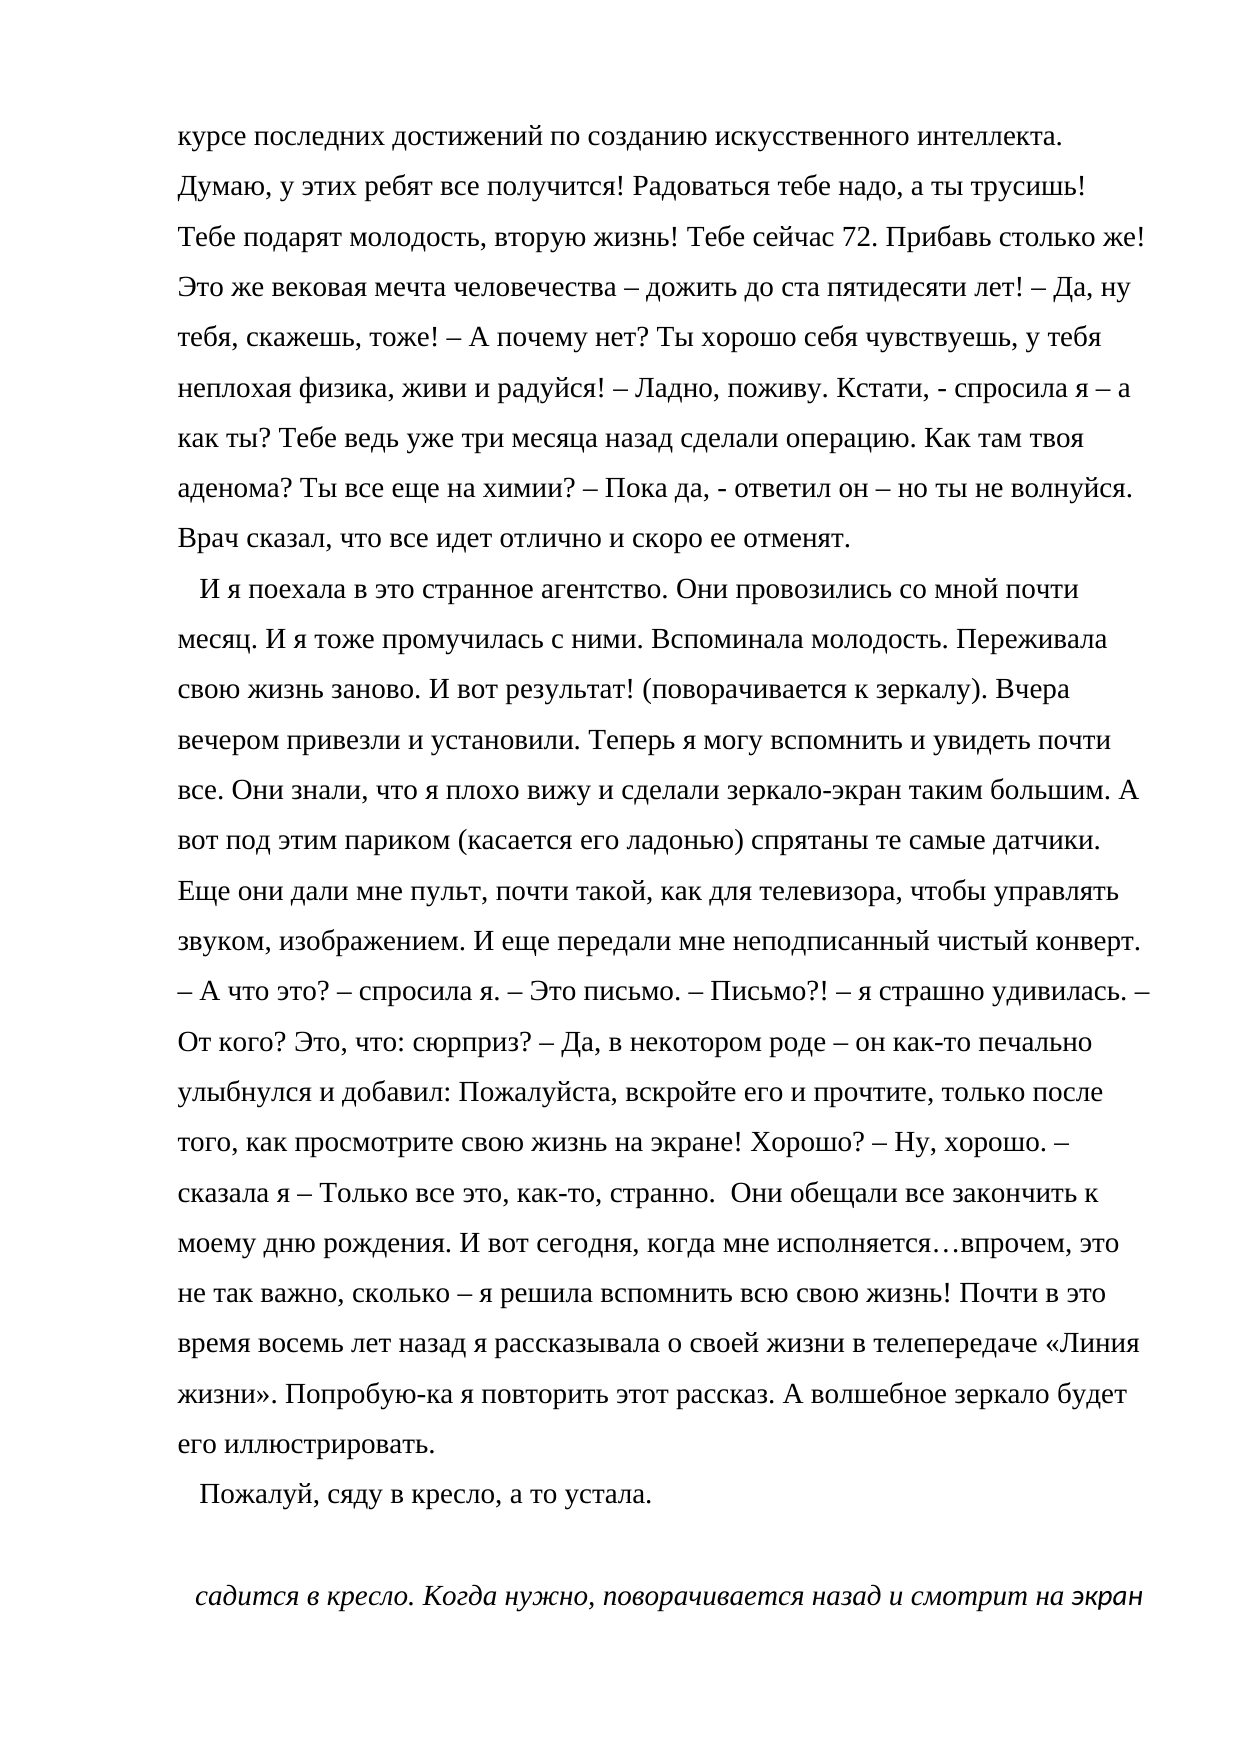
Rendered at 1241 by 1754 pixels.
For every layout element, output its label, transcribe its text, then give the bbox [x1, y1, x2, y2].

text Пожалуй, сяду в кресло, а то устала. [177, 1477, 1152, 1510]
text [177, 118, 1152, 554]
text И я поехала в это странное агентство. Они провозились со мной почти месяц. И я тоже промучилась с ними. Вспоминала молодость. Переживала свою жизнь заново. И вот результат! (поворачивается к зеркалу). Вчера вечером привезли и установили. Теперь я могу вспомнить и увидеть почти все. Они знали, что я плохо вижу и сделали зеркало-экран таким большим. А вот под этим париком (касается его ладонью) спрятаны те самые датчики. Еще они дали мне пульт, почти такой, как для телевизора, чтобы управлять звуком, изображением. И еще передали мне неподписанный чистый конверт. – А что это? – спросила я. – Это письмо. – Письмо?! – я страшно удивилась. – От кого? Это, что: сюрприз? – Да, в некотором роде – он как-то печально улыбнулся и добавил: Пожалуйста, вскройте его и прочтите, только после того, как просмотрите свою жизнь на экране! Хорошо? – Ну, хорошо. – сказала я – Только все это, как-то, странно. Они обещали все закончить к моему дню рождения. И вот сегодня, когда мне исполняется…впрочем, это не так важно, сколько – я решила вспомнить всю свою жизнь! Почти в это время восемь лет назад я рассказывала о своей жизни в телепередаче «Линия жизни». Попробую-ка я повторить этот рассказ. А волшебное зеркало будет его иллюстрировать. [177, 571, 1152, 1460]
text садится в кресло. Когда нужно, поворачивается назад и смотрит на экран [195, 1577, 1152, 1613]
